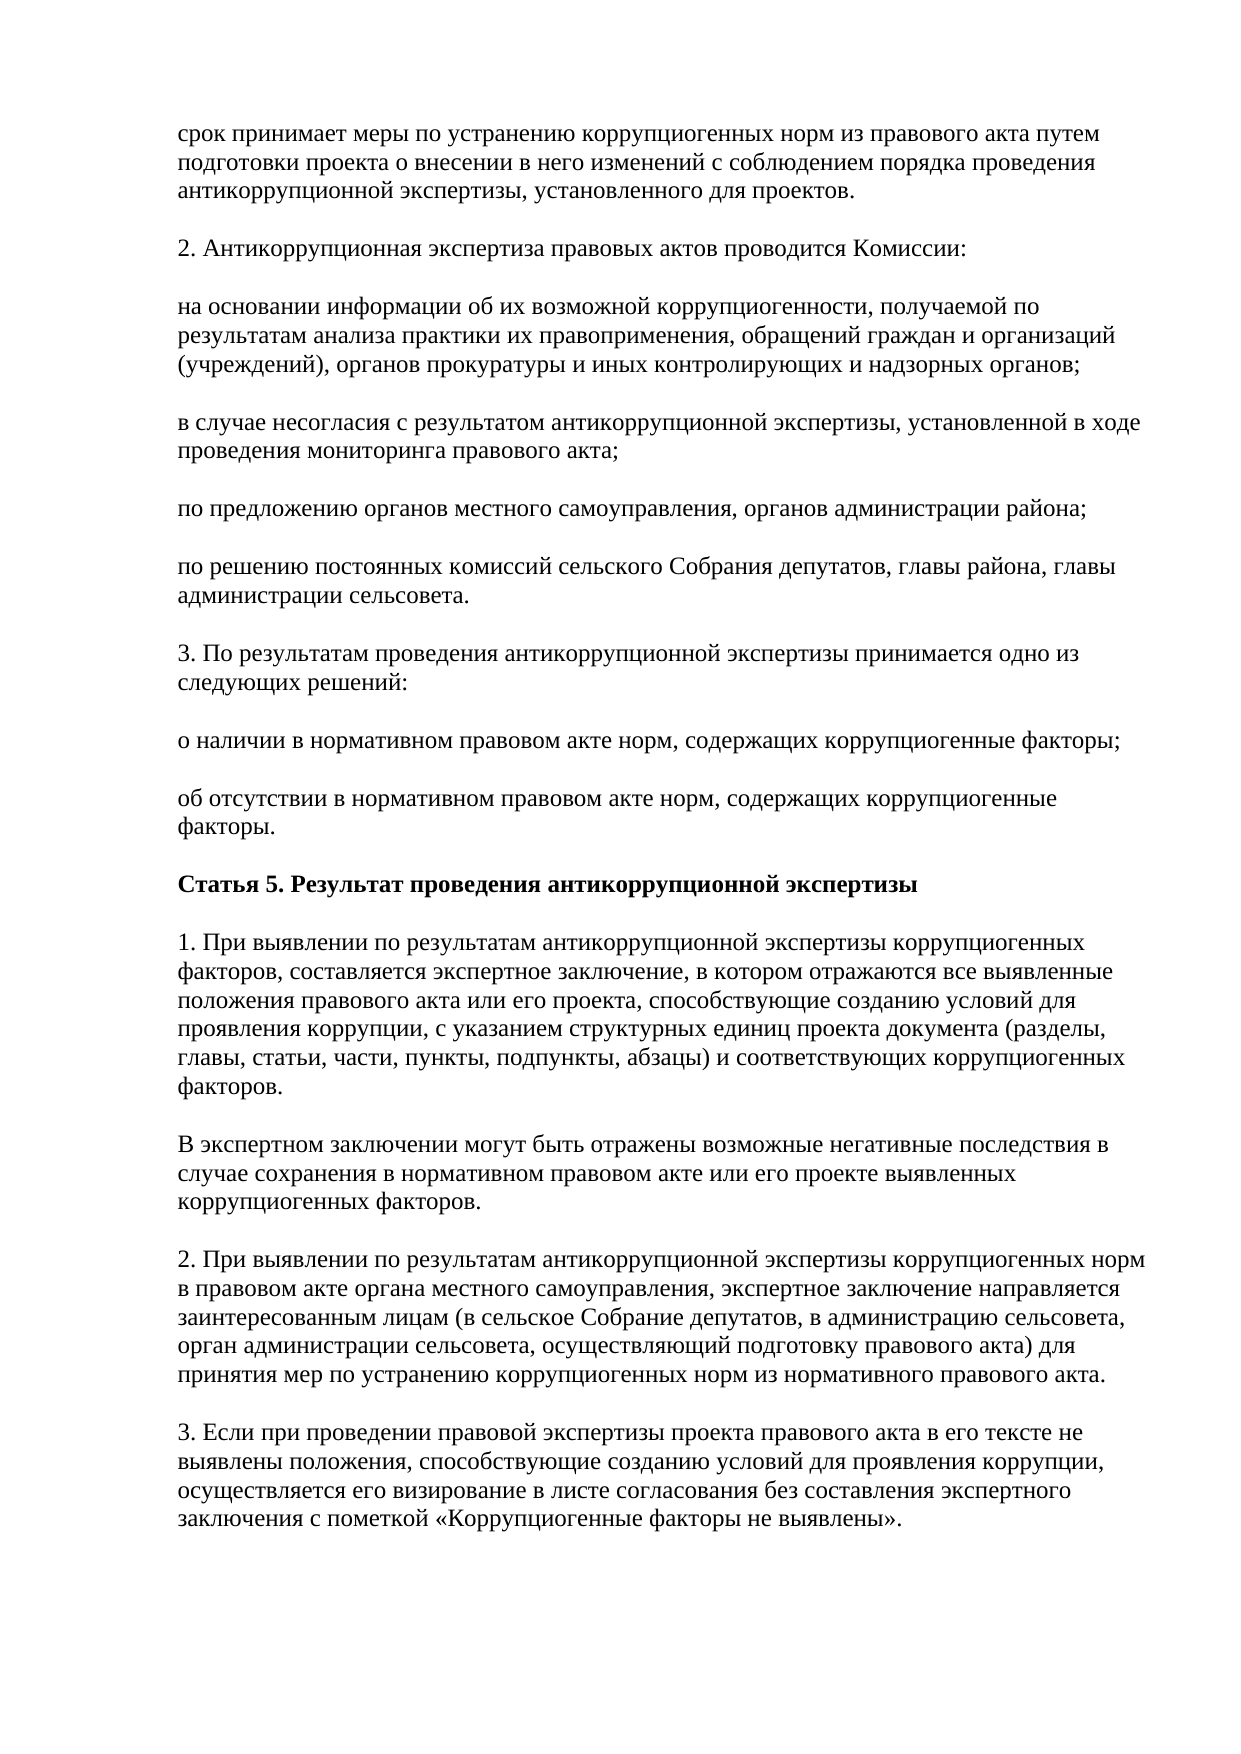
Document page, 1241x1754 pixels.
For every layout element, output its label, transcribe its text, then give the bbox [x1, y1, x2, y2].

text 3. По результатам проведения антикоррупционной экспертизы принимается одно из следующих решений: [177, 638, 1152, 696]
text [177, 118, 1152, 204]
text в случае несогласия с результатом антикоррупционной экспертизы, установленной в ходе проведения мониторинга правового акта; [177, 407, 1152, 464]
text о наличии в нормативном правовом акте норм, содержащих коррупциогенные факторы; [177, 725, 1152, 753]
text на основании информации об их возможной коррупциогенности, получаемой по результатам анализа практики их правоприменения, обращений граждан и организаций (учреждений), органов прокуратуры и иных контролирующих и надзорных органов; [177, 291, 1152, 378]
text 2. Антикоррупционная экспертиза правовых актов проводится Комиссии: [177, 233, 1152, 262]
text по решению постоянных комиссий сельского Собрания депутатов, главы района, главы администрации сельсовета. [177, 551, 1152, 609]
text об отсутствии в нормативном правовом акте норм, содержащих коррупциогенные факторы. [177, 783, 1152, 840]
text 2. При выявлении по результатам антикоррупционной экспертизы коррупциогенных норм в правовом акте органа местного самоуправления, экспертное заключение направляется заинтересованным лицам (в сельское Собрание депутатов, в администрацию сельсовета, орган администрации сельсовета, осуществляющий подготовку правового акта) для принятия мер по устранению коррупциогенных норм из нормативного правового акта. [177, 1244, 1152, 1388]
text 1. При выявлении по результатам антикоррупционной экспертизы коррупциогенных факторов, составляется экспертное заключение, в котором отражаются все выявленные положения правового акта или его проекта, способствующие созданию условий для проявления коррупции, с указанием структурных единиц проекта документа (разделы, главы, статьи, части, пункты, подпункты, абзацы) и соответствующих коррупциогенных факторов. [177, 927, 1152, 1100]
text по предложению органов местного самоуправления, органов администрации района; [177, 493, 1152, 522]
text Статья 5. Результат проведения антикоррупционной экспертизы [177, 869, 1152, 898]
text В экспертном заключении могут быть отражены возможные негативные последствия в случае сохранения в нормативном правовом акте или его проекте выявленных коррупциогенных факторов. [177, 1129, 1152, 1215]
text 3. Если при проведении правовой экспертизы проекта правового акта в его тексте не выявлены положения, способствующие созданию условий для проявления коррупции, осуществляется его визирование в листе согласования без составления экспертного заключения с пометкой «Коррупциогенные факторы не выявлены». [177, 1417, 1152, 1532]
